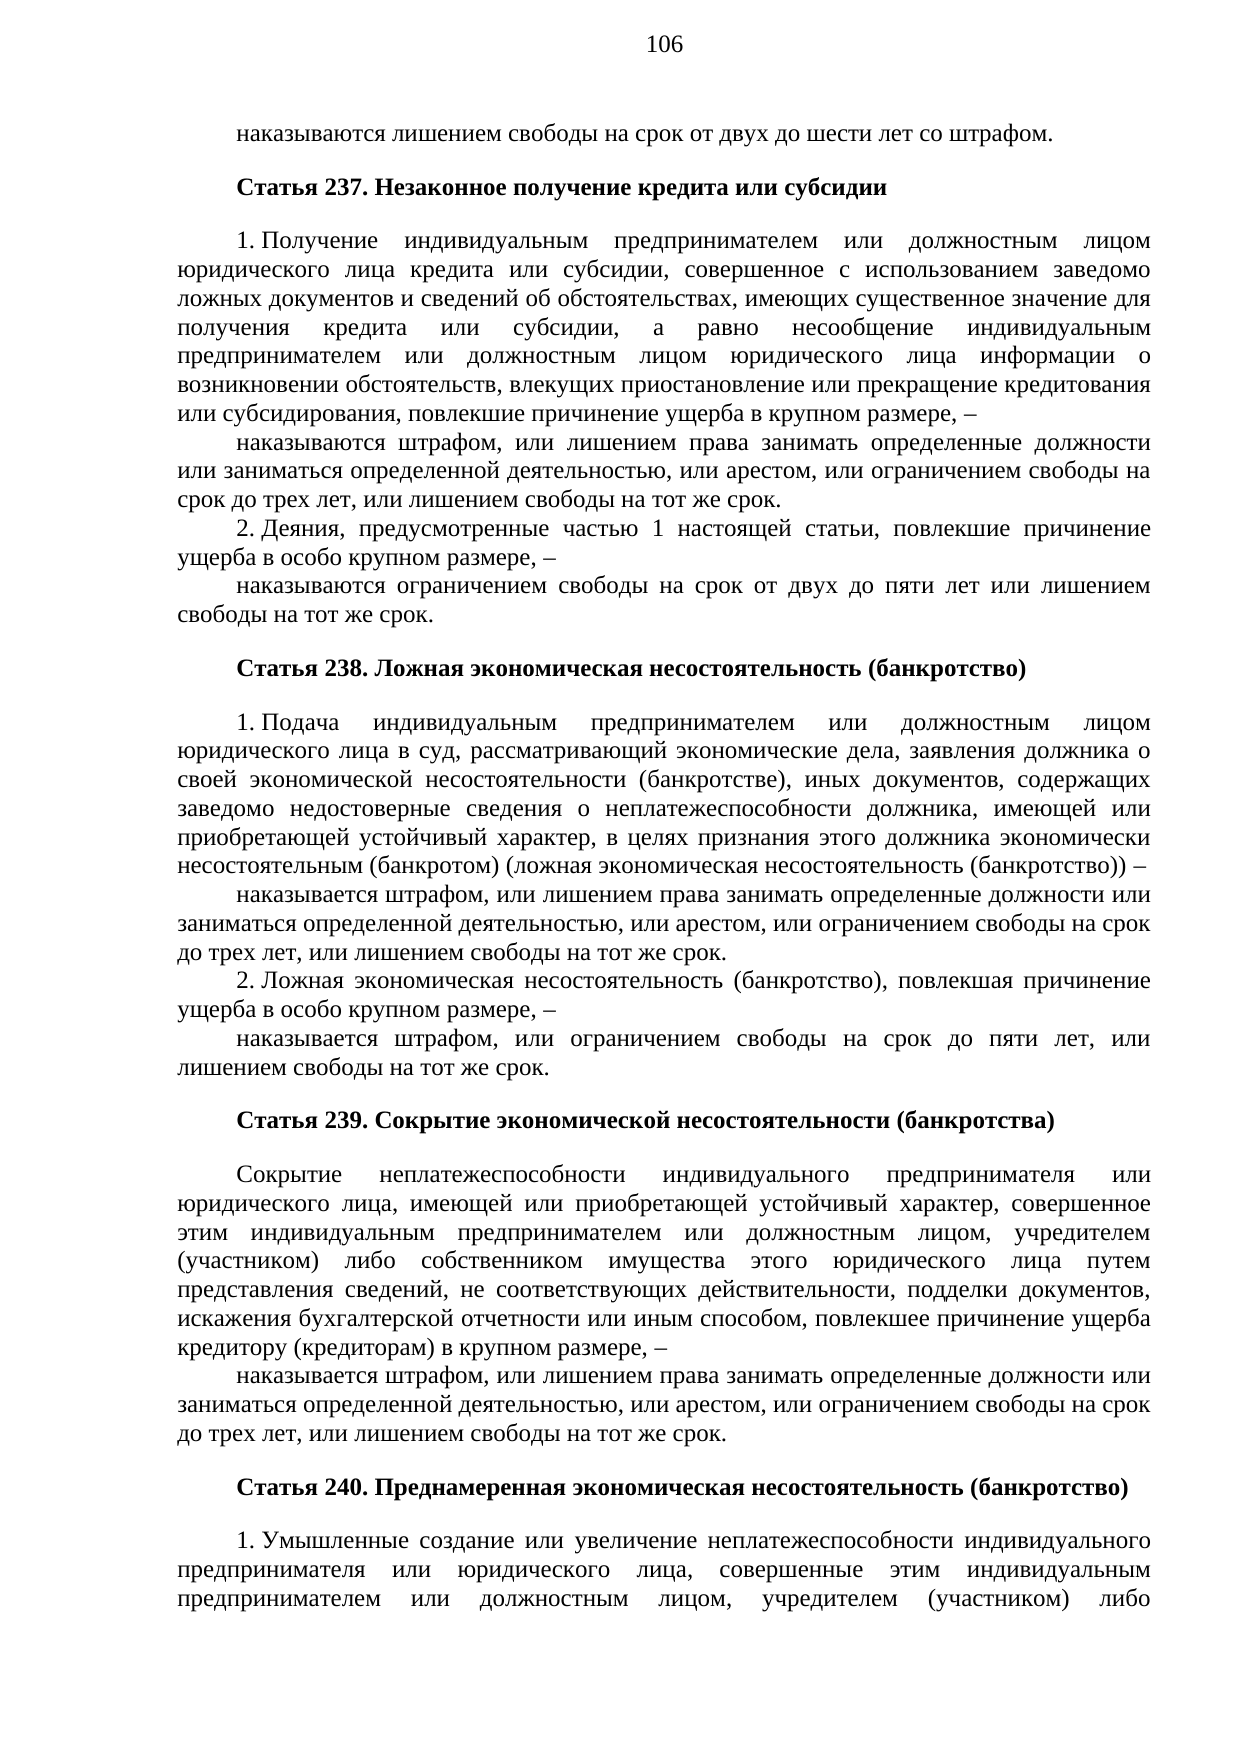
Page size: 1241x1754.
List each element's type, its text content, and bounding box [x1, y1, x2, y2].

text 2. Ложная экономическая несостоятельность (банкротство), повлекшая причинение ущерба в особо крупном размере, – [177, 966, 1152, 1023]
text Статья 240. Преднамеренная экономическая несостоятельность (банкротство) [236, 1472, 1152, 1501]
text наказывается штрафом, или лишением права занимать определенные должности или заниматься определенной деятельностью, или арестом, или ограничением свободы на срок до трех лет, или лишением свободы на тот же срок. [177, 1361, 1152, 1447]
text Сокрытие неплатежеспособности индивидуального предпринимателя или юридического лица, имеющей или приобретающей устойчивый характер, совершенное этим индивидуальным предпринимателем или должностным лицом, учредителем (участником) либо собственником имущества этого юридического лица путем представления сведений, не соответствующих действительности, подделки документов, искажения бухгалтерской отчетности или иным способом, повлекшее причинение ущерба кредитору (кредиторам) в крупном размере, – [177, 1159, 1152, 1361]
text Статья 237. Незаконное получение кредита или субсидии [236, 172, 1152, 201]
text Статья 238. Ложная экономическая несостоятельность (банкротство) [236, 653, 1152, 682]
text наказываются штрафом, или лишением права занимать определенные должности или заниматься определенной деятельностью, или арестом, или ограничением свободы на срок до трех лет, или лишением свободы на тот же срок. [177, 427, 1152, 513]
text 1. Получение индивидуальным предпринимателем или должностным лицом юридического лица кредита или субсидии, совершенное с использованием заведомо ложных документов и сведений об обстоятельствах, имеющих существенное значение для получения кредита или субсидии, а равно несообщение индивидуальным предпринимателем или должностным лицом юридического лица информации о возникновении обстоятельств, влекущих приостановление или прекращение кредитования или субсидирования, повлекшие причинение ущерба в крупном размере, – [177, 226, 1152, 427]
text наказывается штрафом, или лишением права занимать определенные должности или заниматься определенной деятельностью, или арестом, или ограничением свободы на срок до трех лет, или лишением свободы на тот же срок. [177, 879, 1152, 966]
text наказываются лишением свободы на срок от двух до шести лет со штрафом. [177, 118, 1152, 147]
text наказываются ограничением свободы на срок от двух до пяти лет или лишением свободы на тот же срок. [177, 571, 1152, 628]
text 1. Подача индивидуальным предпринимателем или должностным лицом юридического лица в суд, рассматривающий экономические дела, заявления должника о своей экономической несостоятельности (банкротстве), иных документов, содержащих заведомо недостоверные сведения о неплатежеспособности должника, имеющей или приобретающей устойчивый характер, в целях признания этого должника экономически несостоятельным (банкротом) (ложная экономическая несостоятельность (банкротство)) – [177, 707, 1152, 879]
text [177, 1526, 1152, 1612]
text наказывается штрафом, или ограничением свободы на срок до пяти лет, или лишением свободы на тот же срок. [177, 1023, 1152, 1081]
text 2. Деяния, предусмотренные частью 1 настоящей статьи, повлекшие причинение ущерба в особо крупном размере, – [177, 513, 1152, 571]
text Статья 239. Сокрытие экономической несостоятельности (банкротства) [236, 1106, 1152, 1134]
